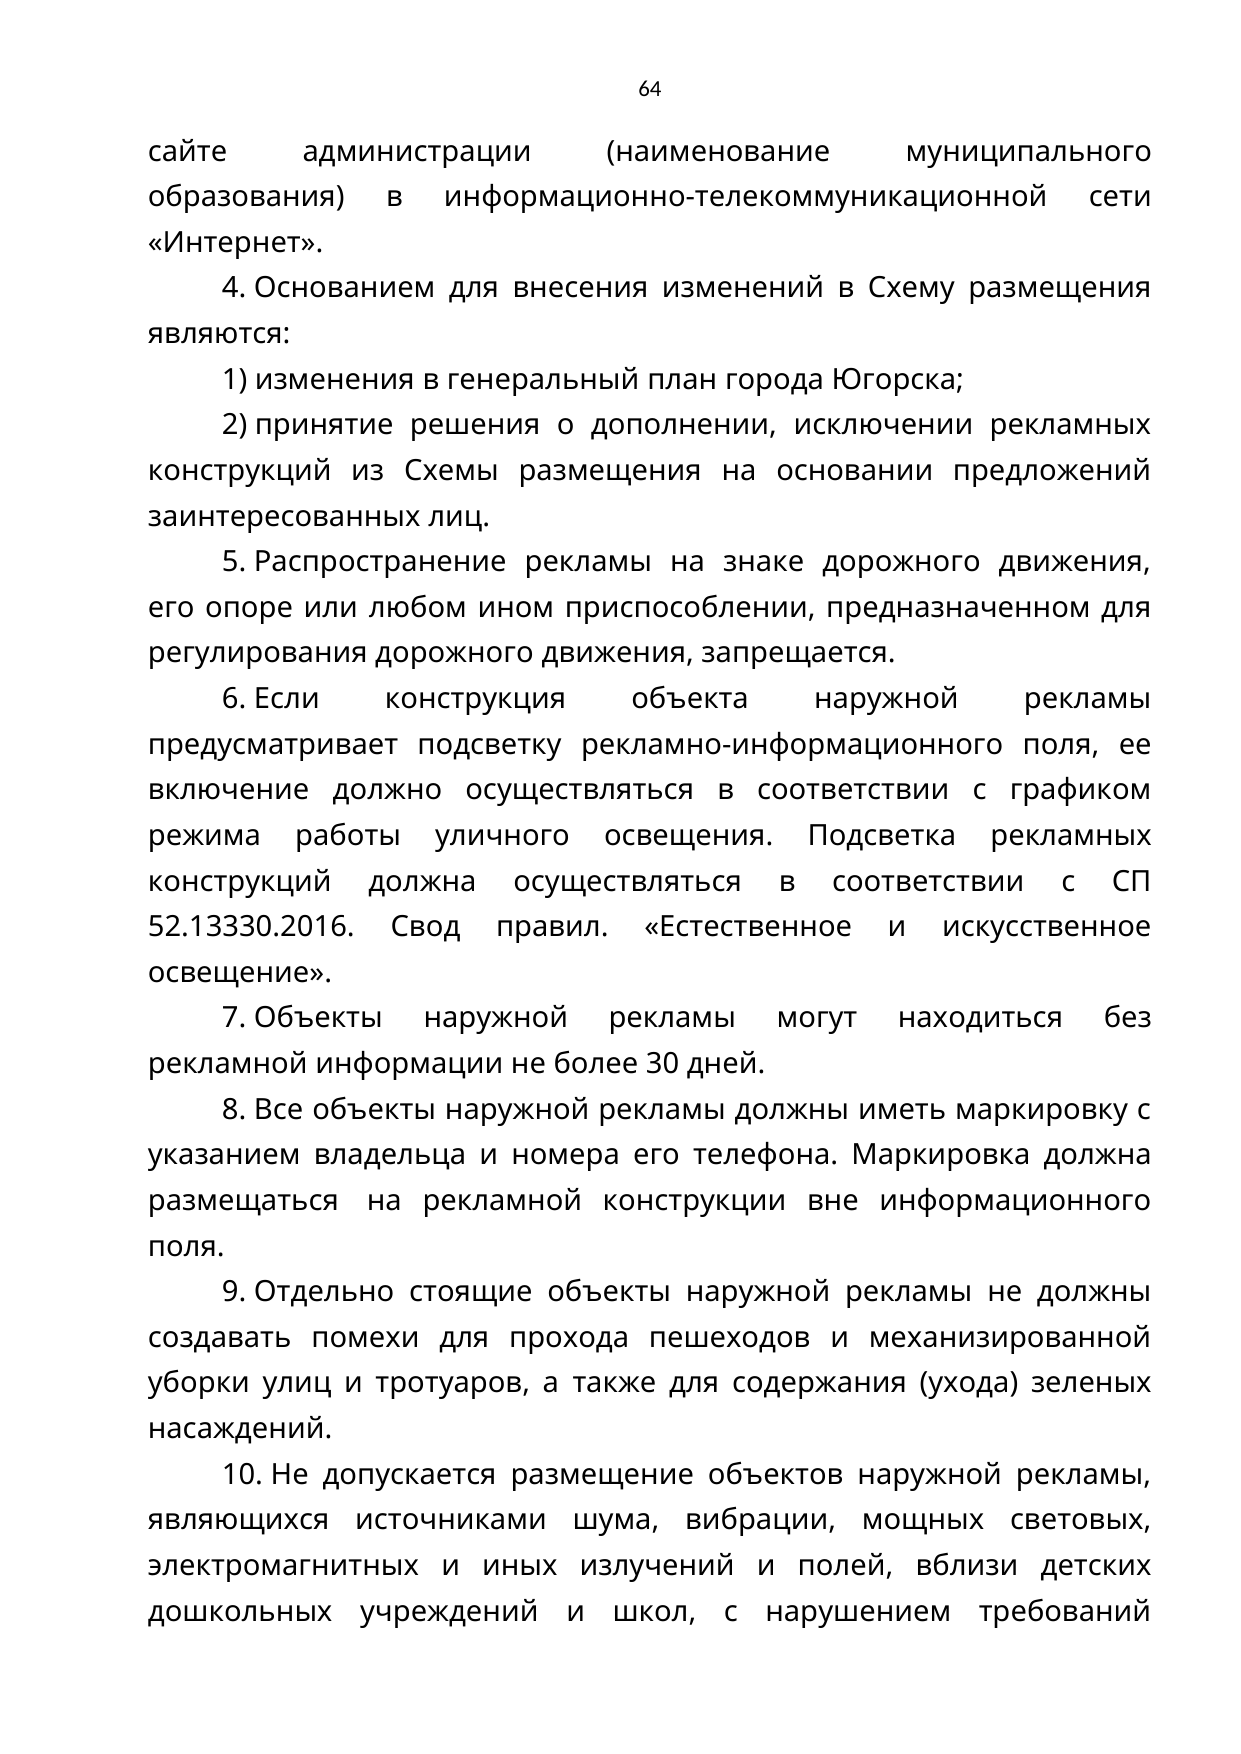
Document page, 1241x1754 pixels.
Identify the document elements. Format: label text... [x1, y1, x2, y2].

text 1) изменения в генеральный план города Югорска; [148, 358, 1152, 398]
text 4. Основанием для внесения изменений в Схему размещения являются: [148, 267, 1152, 352]
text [148, 130, 1152, 261]
text 8. Все объекты наружной рекламы должны иметь маркировку с указанием владельца и номера его телефона. Маркировка должна размещаться на рекламной конструкции вне информационного поля. [148, 1088, 1152, 1264]
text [148, 1453, 1152, 1629]
text 5. Распространение рекламы на знаке дорожного движения, его опоре или любом ином приспособлении, предназначенном для регулирования дорожного движения, запрещается. [148, 541, 1152, 671]
text 9. Отдельно стоящие объекты наружной рекламы не должны создавать помехи для прохода пешеходов и механизированной уборки улиц и тротуаров, а также для содержания (ухода) зеленых насаждений. [148, 1271, 1152, 1447]
text 7. Объекты наружной рекламы могут находиться без рекламной информации не более 30 дней. [148, 997, 1152, 1082]
text 6. Если конструкция объекта наружной рекламы предусматривает подсветку рекламно-информационного поля, ее включение должно осуществляться в соответствии с графиком режима работы уличного освещения. Подсветка рекламных конструкций должна осуществляться в соответствии с СП 52.13330.2016. Свод правил. «Естественное и искусственное освещение». [148, 677, 1152, 991]
text 2) принятие решения о дополнении, исключении рекламных конструкций из Схемы размещения на основании предложений заинтересованных лиц. [148, 404, 1152, 534]
